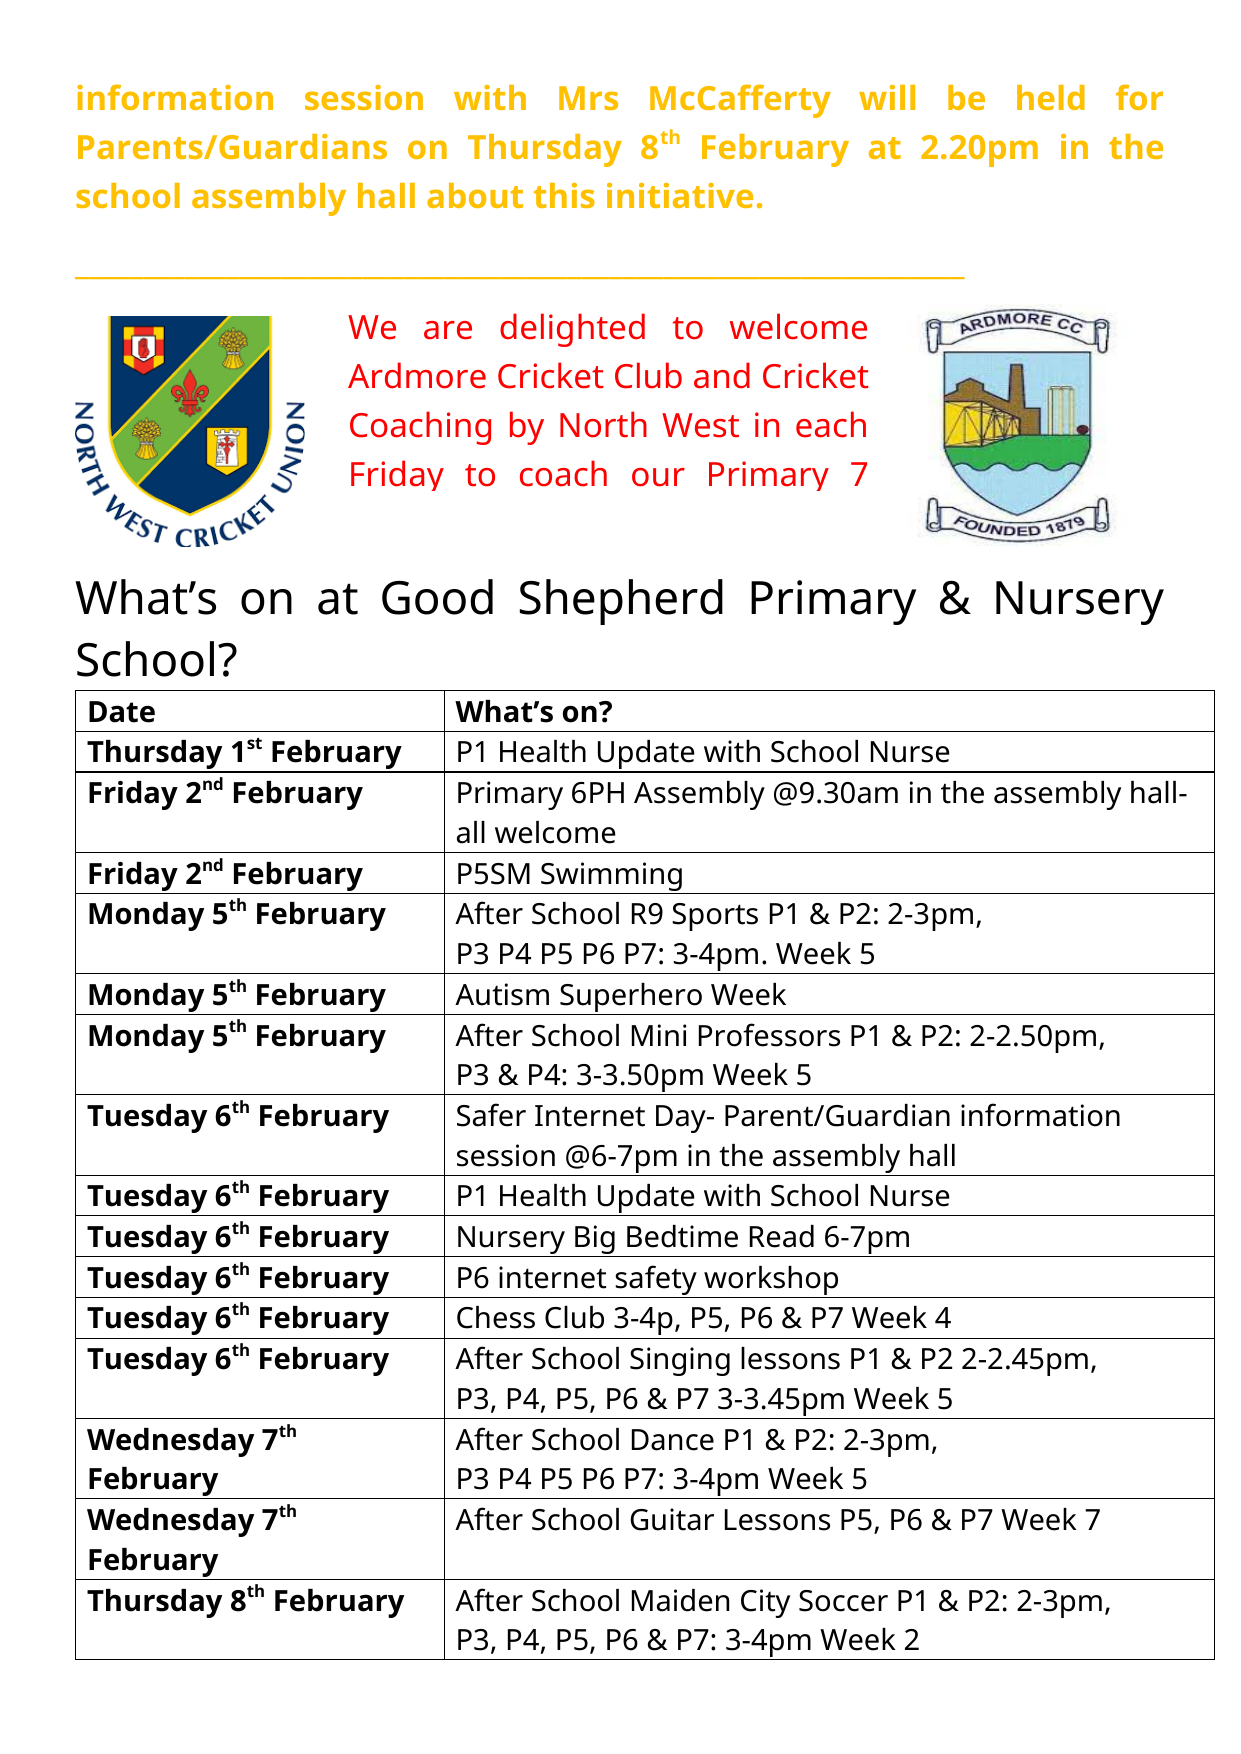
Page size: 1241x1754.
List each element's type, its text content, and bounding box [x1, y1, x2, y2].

table_cell After School Dance P1 & P2: 2-3pm, P3 P4 P5 P6 P7: 3-4pm Week 5 [445, 1419, 1214, 1498]
table_cell Wednesday 7th February [76, 1499, 444, 1579]
table_cell After School Mini Professors P1 & P2: 2-2.50pm, P3 & P4: 3-3.50pm Week 5 [445, 1015, 1214, 1094]
table_cell Monday 5th February [76, 1015, 444, 1094]
table_header What’s on? [445, 691, 1214, 731]
table_cell Tuesday 6th February [76, 1257, 444, 1297]
table_cell Friday 2nd February [76, 773, 444, 852]
table_cell Nursery Big Bedtime Read 6-7pm [445, 1216, 1214, 1256]
table_cell Friday 2nd February [76, 853, 444, 893]
table_cell After School Singing lessons P1 & P2 2-2.45pm, P3, P4, P5, P6 & P7 3-3.45pm Week 5 [445, 1339, 1214, 1418]
table_cell After School Maiden City Soccer P1 & P2: 2-3pm, P3, P4, P5, P6 & P7: 3-4pm Week 2 [445, 1580, 1214, 1659]
table_cell P5SM Swimming [445, 853, 1214, 893]
table_cell Tuesday 6th February [76, 1339, 444, 1418]
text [75, 75, 1165, 218]
table_cell Monday 5th February [76, 974, 444, 1014]
table_cell Wednesday 7th February [76, 1419, 444, 1498]
table_header Date [76, 691, 444, 731]
table_cell P1 Health Update with School Nurse [445, 732, 1214, 771]
text _________________________________________________________________ [75, 238, 1165, 284]
text What’s on at Good Shepherd Primary & Nursery School? [75, 565, 1165, 690]
table_cell Tuesday 6th February [76, 1176, 444, 1215]
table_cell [76, 1580, 444, 1659]
table_cell Autism Superhero Week [445, 974, 1214, 1014]
picture [75, 316, 305, 547]
table_cell Safer Internet Day- Parent/Guardian information session @6-7pm in the assembly hall [445, 1095, 1214, 1174]
table_cell P1 Health Update with School Nurse [445, 1176, 1214, 1215]
table_cell After School R9 Sports P1 & P2: 2-3pm, P3 P4 P5 P6 P7: 3-4pm. Week 5 [445, 894, 1214, 973]
table_cell After School Guitar Lessons P5, P6 & P7 Week 7 [445, 1499, 1214, 1579]
table_cell Monday 5th February [76, 894, 444, 973]
table_cell Primary 6PH Assembly @9.30am in the assembly hall-all welcome [445, 773, 1214, 852]
table_cell Thursday 1st February [76, 732, 444, 771]
table_cell Tuesday 6th February [76, 1095, 444, 1174]
table_cell P6 internet safety workshop [445, 1257, 1214, 1297]
table_cell Chess Club 3-4p, P5, P6 & P7 Week 4 [445, 1298, 1214, 1337]
table_cell Tuesday 6th February [76, 1298, 444, 1337]
table_cell Tuesday 6th February [76, 1216, 444, 1256]
